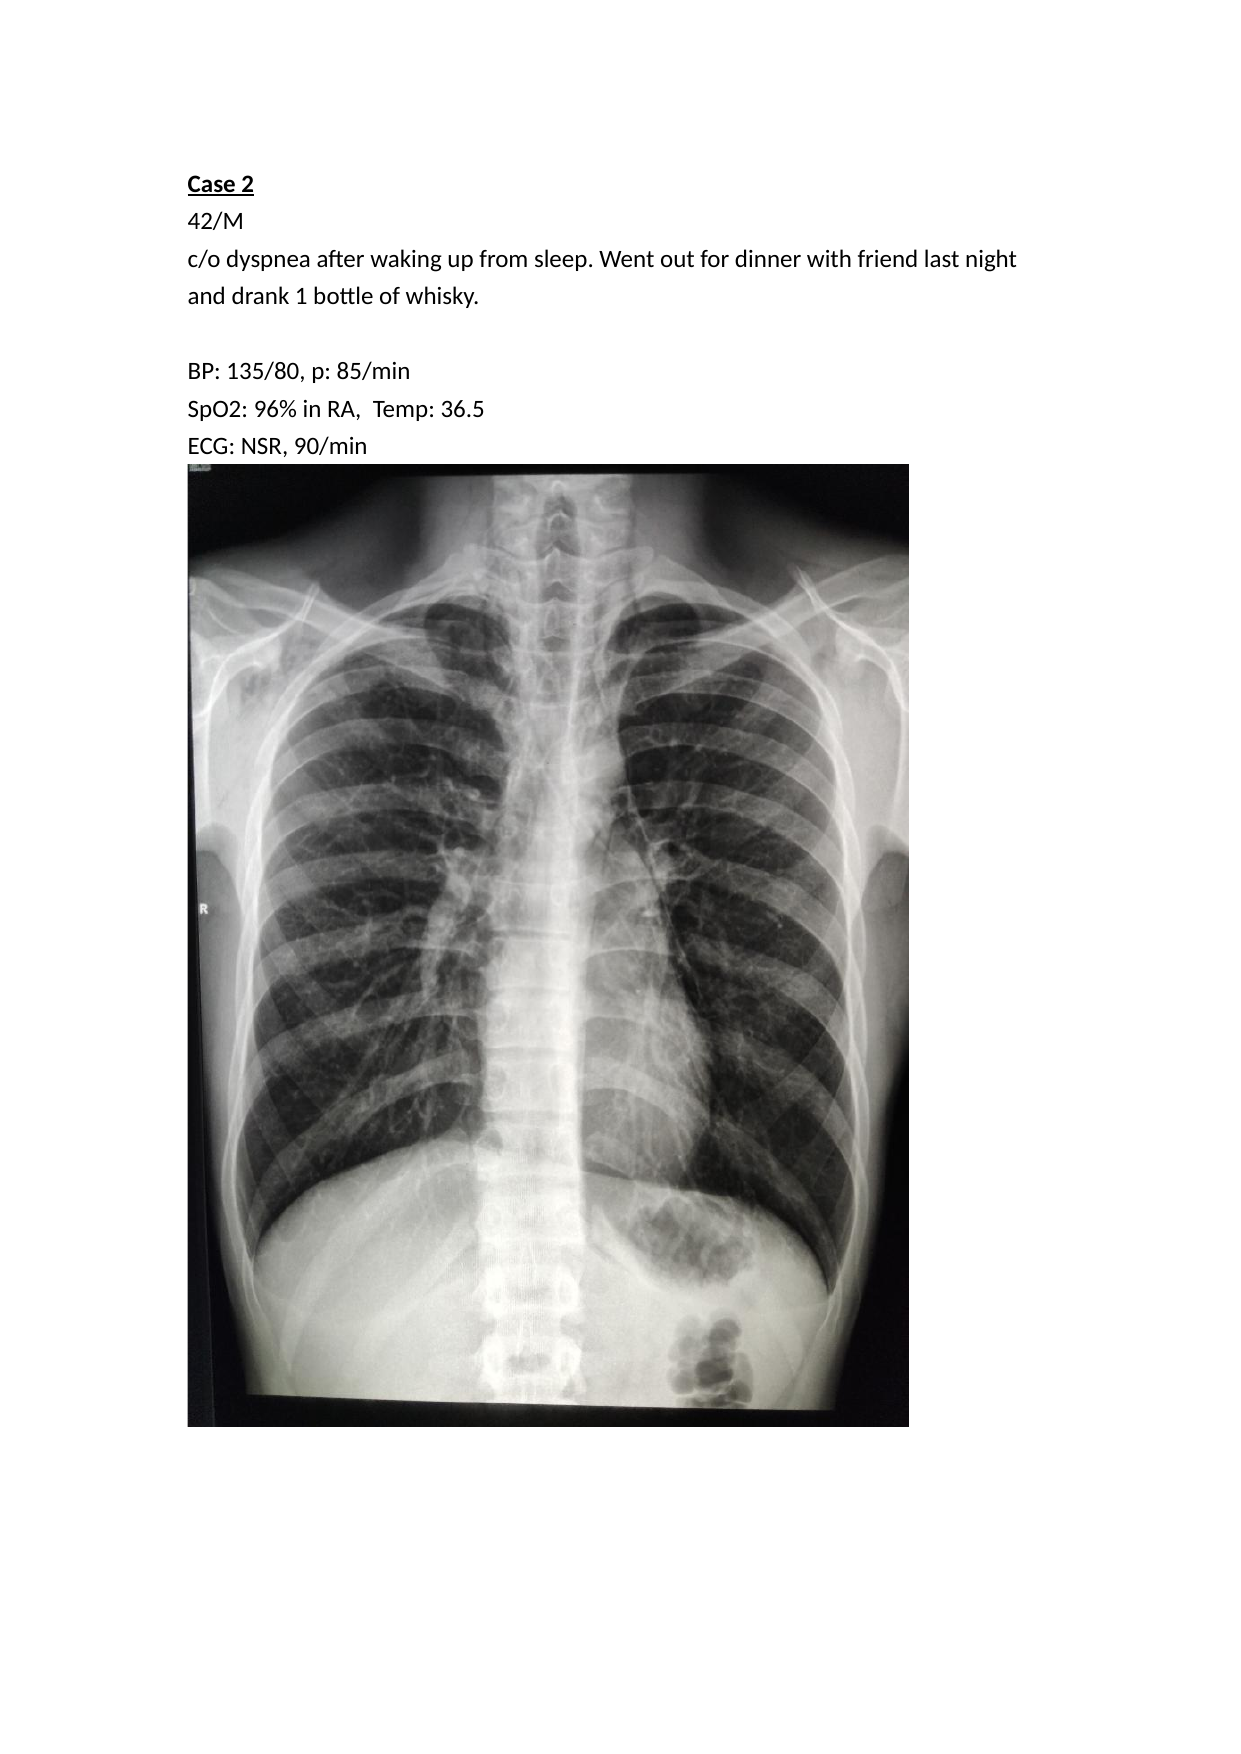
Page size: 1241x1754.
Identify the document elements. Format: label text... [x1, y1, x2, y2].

text SpO2: 96% in RA, Temp: 36.5 [187, 389, 1053, 427]
text BP: 135/80, p: 85/min [187, 352, 1053, 389]
picture [187, 464, 909, 1427]
text c/o dyspnea after waking up from sleep. Went out for dinner with friend last night [187, 239, 1053, 277]
text 42/M [187, 202, 1053, 239]
text Case 2 [187, 164, 1053, 202]
text and drank 1 bottle of whisky. [187, 277, 1053, 314]
